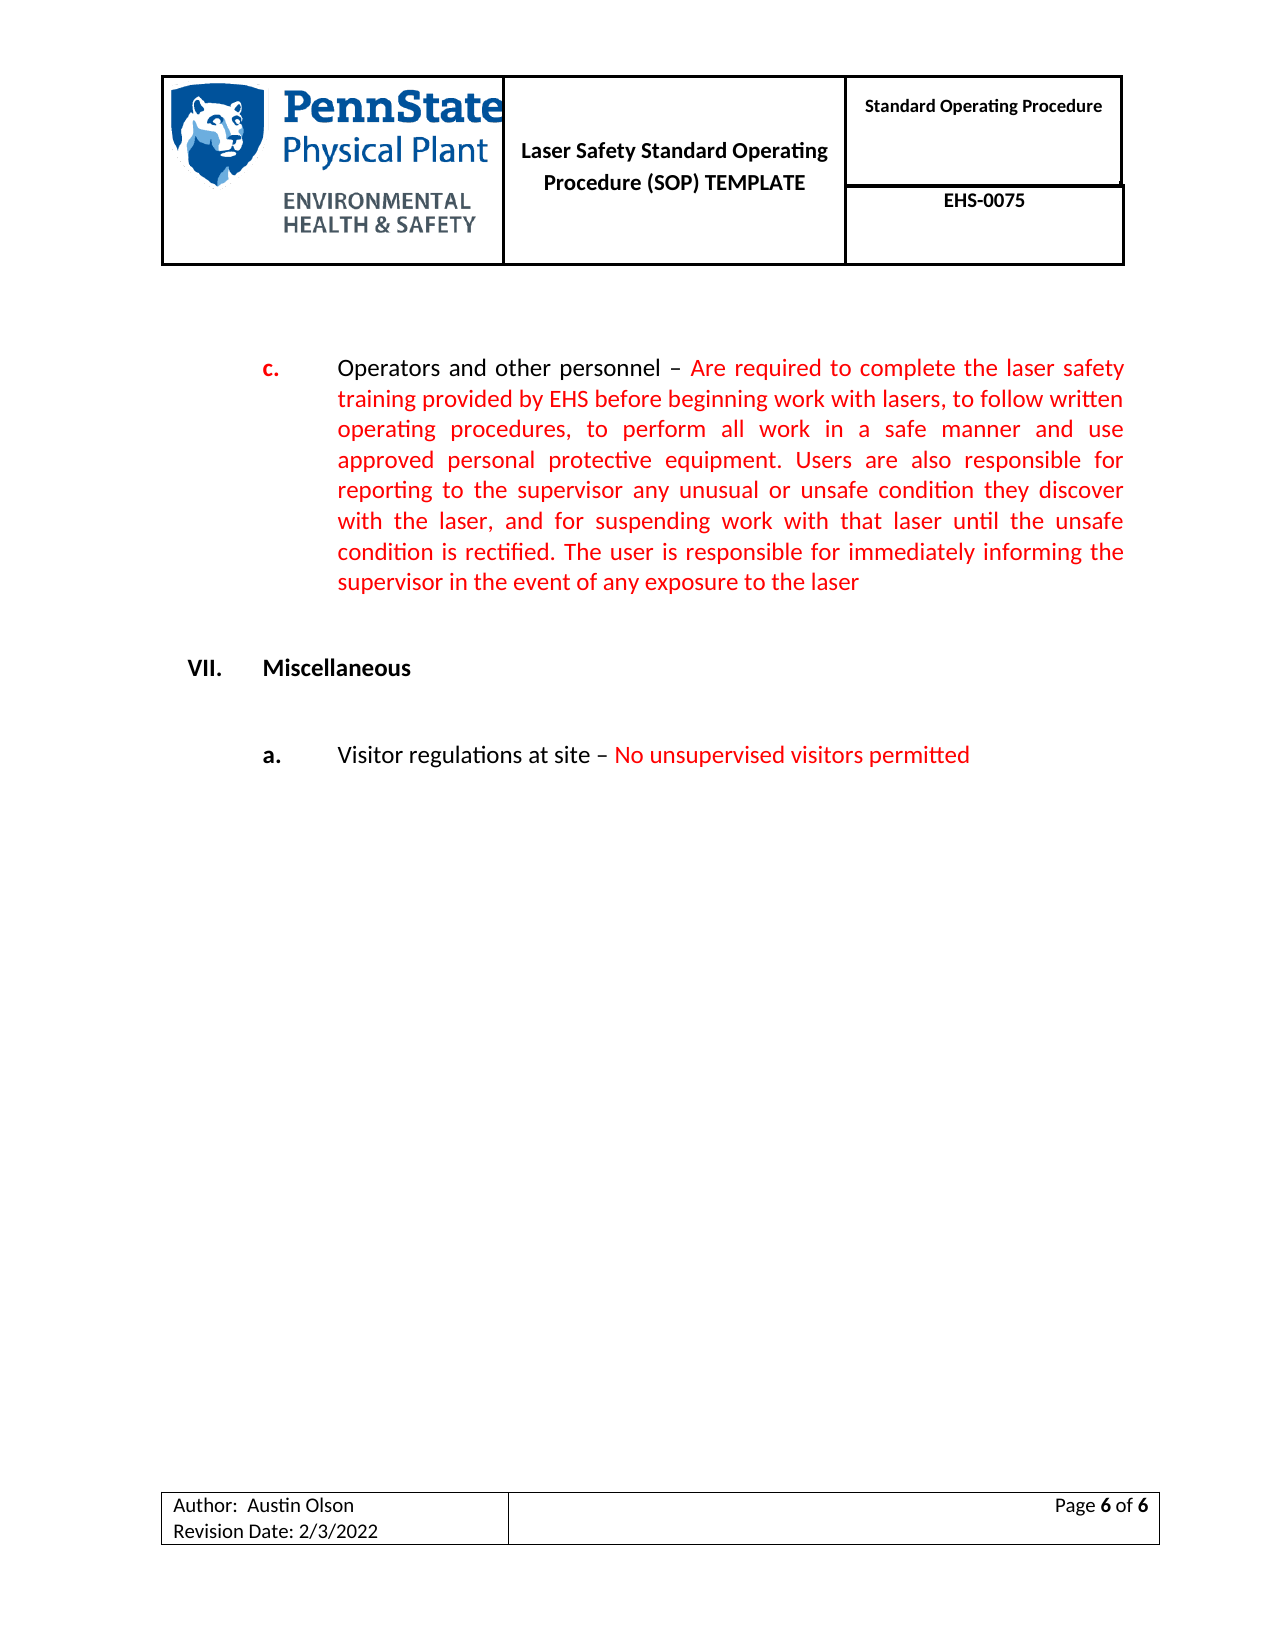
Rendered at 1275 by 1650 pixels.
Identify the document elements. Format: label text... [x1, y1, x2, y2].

list Visitor regulations at site – No unsupervised visitors permitted [262, 739, 1125, 769]
picture [167, 79, 502, 238]
list Operators and other personnel – Are required to complete the laser safety training provided by EHS before beginning work with lasers, to follow written operating procedures, to perform all work in a safe manner and use approved personal protective equipment. Users are also responsible for reporting to the supervisor any unusual or unsafe condition they discover with the laser, and for suspending work with that laser until the unsafe condition is rectified. The user is responsible for immediately informing the supervisor in the event of any exposure to the laser [262, 353, 1125, 597]
list Miscellaneous [187, 653, 1125, 683]
